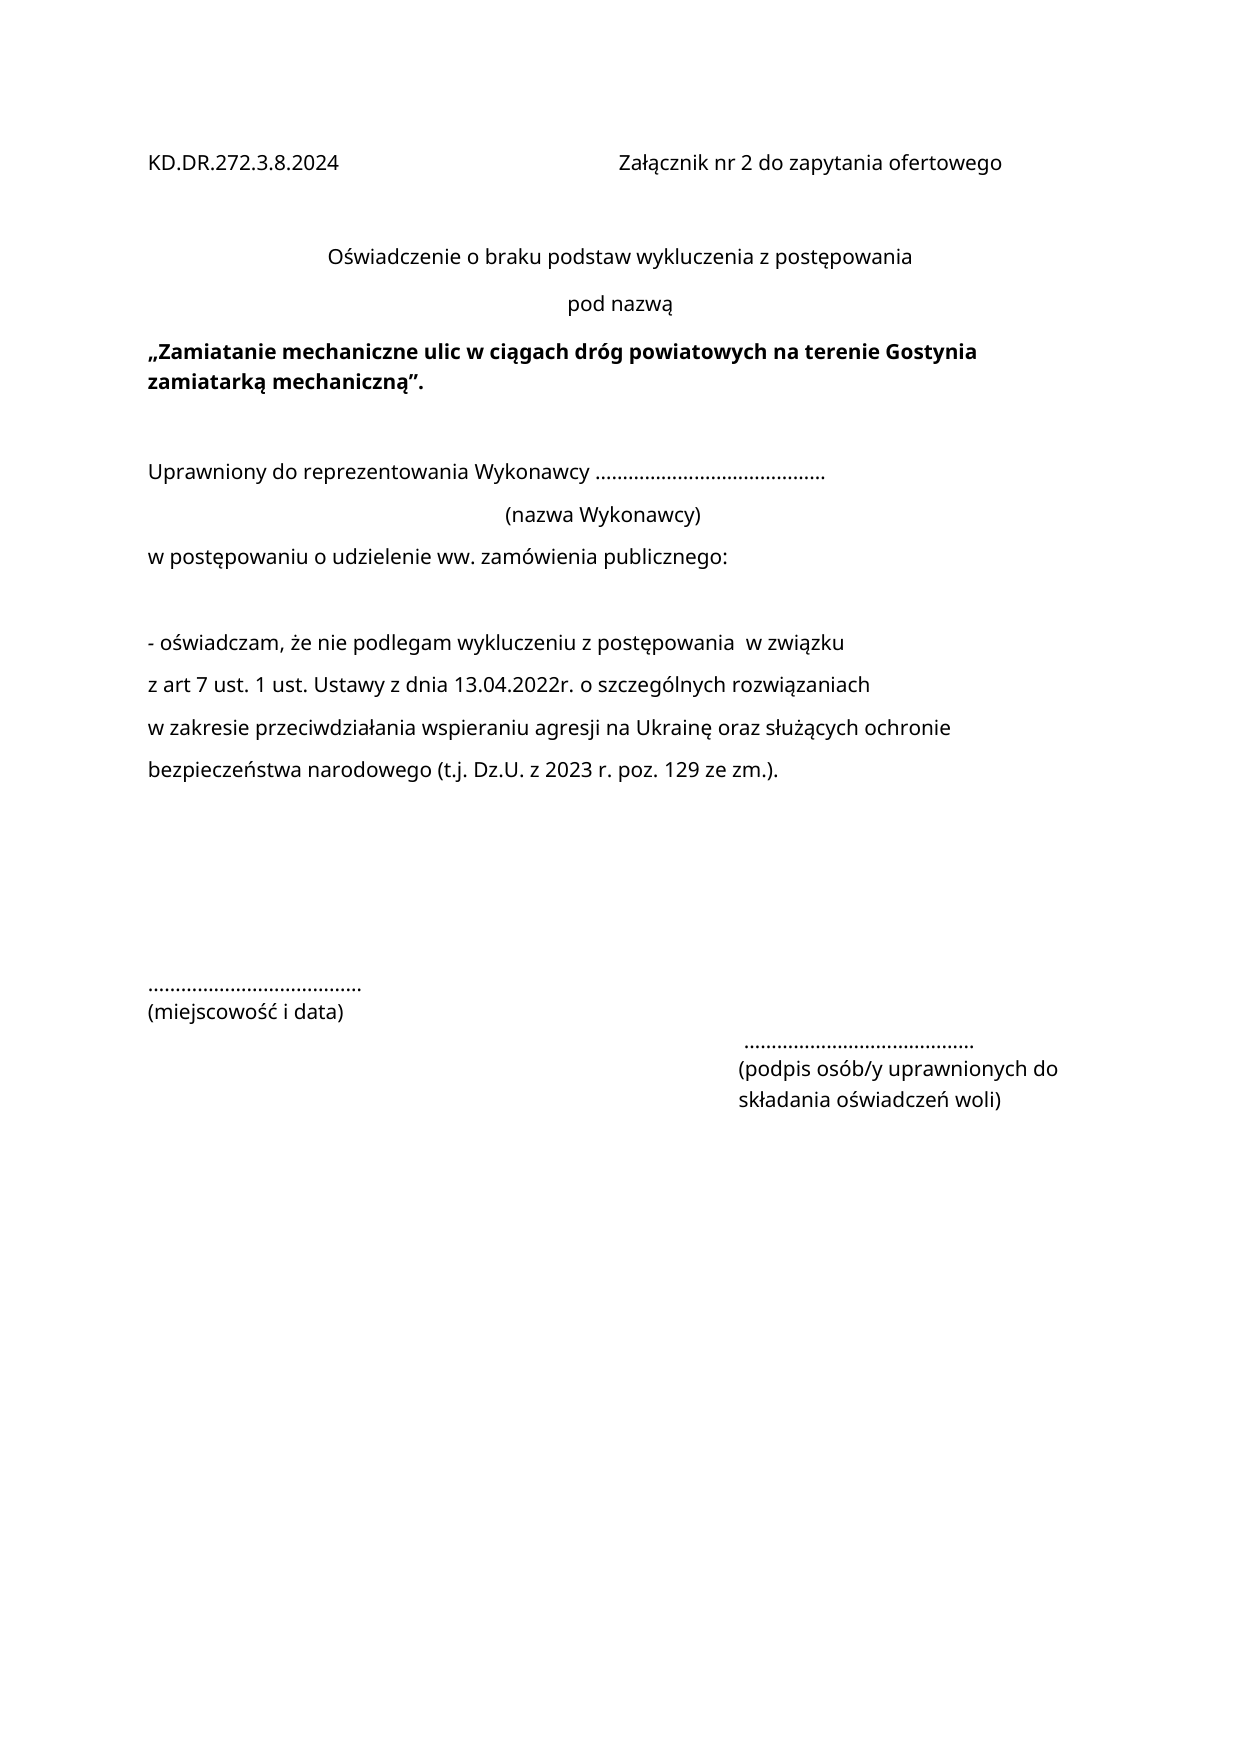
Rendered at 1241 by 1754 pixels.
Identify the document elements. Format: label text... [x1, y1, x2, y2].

text Oświadczenie o braku podstaw wykluczenia z postępowania [148, 242, 1093, 271]
text Uprawniony do reprezentowania Wykonawcy …………………………………… [148, 457, 1093, 486]
text (podpis osób/y uprawnionych do składania oświadczeń woli) [738, 1054, 1093, 1113]
text KD.DR.272.3.8.2024 Załącznik nr 2 do zapytania ofertowego [148, 148, 1093, 176]
text pod nazwą [148, 289, 1093, 318]
text …………………………………… [738, 1026, 1093, 1054]
text w postępowaniu o udzielenie ww. zamówienia publicznego: [148, 542, 1093, 571]
text ………………………………… [148, 969, 1093, 997]
text „Zamiatanie mechaniczne ulic w ciągach dróg powiatowych na terenie Gostynia zamiatarką mechaniczną”. [148, 337, 1093, 396]
text - oświadczam, że nie podlegam wykluczeniu z postępowania w związku z art 7 ust. 1 ust. Ustawy z dnia 13.04.2022r. o szczególnych rozwiązaniach w zakresie przeciwdziałania wspieraniu agresji na Ukrainę oraz służących ochronie bezpieczeństwa narodowego (t.j. Dz.U. z 2023 r. poz. 129 ze zm.). [148, 628, 1093, 784]
text (nazwa Wykonawcy) [148, 500, 1093, 528]
text (miejscowość i data) [148, 997, 1093, 1026]
